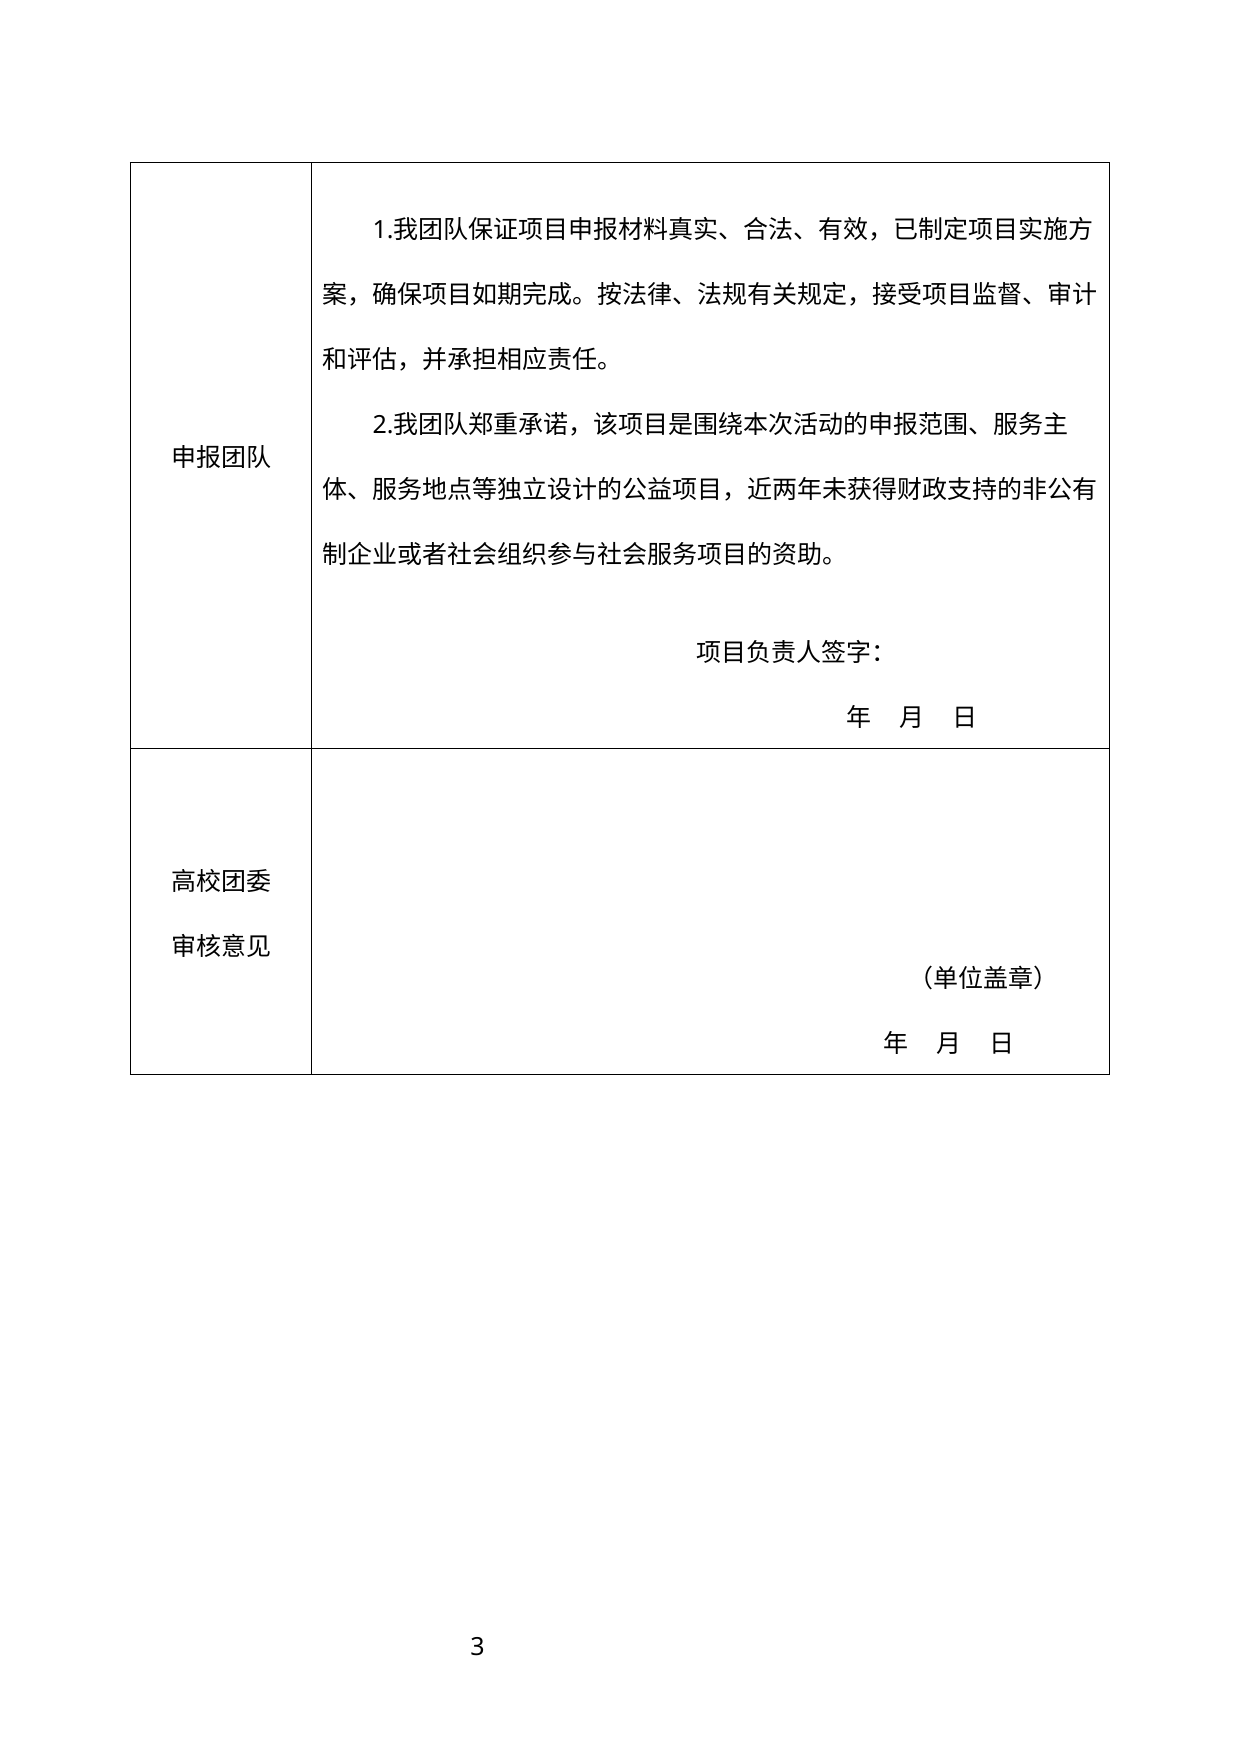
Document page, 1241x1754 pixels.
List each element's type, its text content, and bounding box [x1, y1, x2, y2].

table_cell （单位盖章） 年 月 日 [312, 749, 1109, 1074]
table_cell 1.我团队保证项目申报材料真实、合法、有效，已制定项目实施方案，确保项目如期完成。按法律、法规有关规定，接受项目监督、审计和评估，并承担相应责任。 2.我团队郑重承诺，该项目是围绕本次活动的申报范围、服务主体、服务地点等独立设计的公益项目，近两年未获得财政支持的非公有制企业或者社会组织参与社会服务项目的资助。 项目负责人签字： 年 月 日 [312, 163, 1109, 748]
table_cell 高校团委 审核意见 [131, 749, 311, 1074]
table_cell 申报团队 [131, 163, 311, 748]
